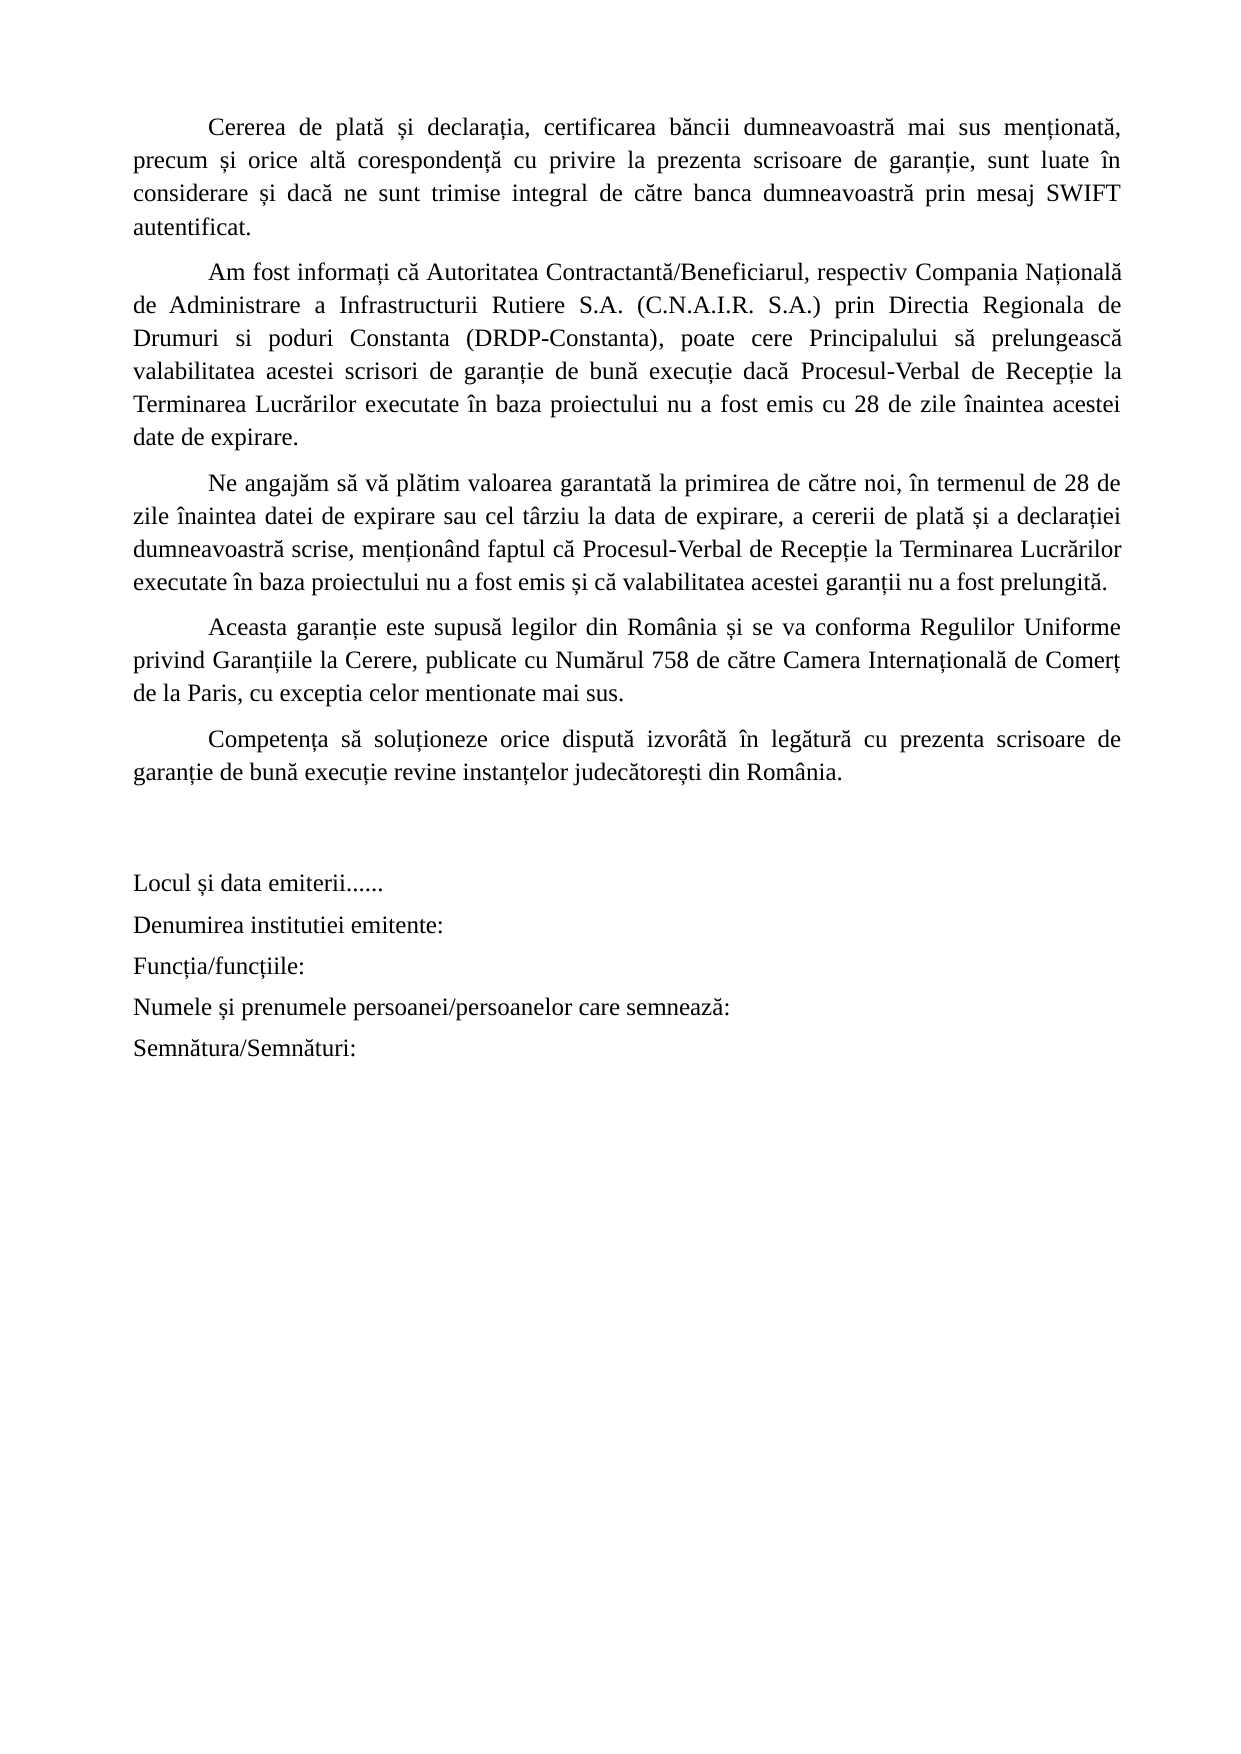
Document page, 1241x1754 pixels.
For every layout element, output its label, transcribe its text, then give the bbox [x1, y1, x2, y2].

title Ne angajăm să vă plătim valoarea garantată la primirea de către noi, în termenul de 28 de zile înaintea datei de expirare sau cel târziu la data de expirare, a cererii de plată și a declarației dumneavoastră scrise, menționând faptul că Procesul-Verbal de Recepție la Terminarea Lucrărilor executate în baza proiectului nu a fost emis și că valabilitatea acestei garanții nu a fost prelungită. [133, 468, 1122, 596]
text Denumirea institutiei emitente: [133, 910, 1122, 938]
text Locul și data emiterii...... [133, 868, 1122, 897]
title Am fost informați că Autoritatea Contractantă/Beneficiarul, respectiv Compania Națională de Administrare a Infrastructurii Rutiere S.A. (C.N.A.I.R. S.A.) prin Directia Regionala de Drumuri si poduri Constanta (DRDP-Constanta), poate cere Principalului să prelungească valabilitatea acestei scrisori de garanție de bună execuție dacă Procesul-Verbal de Recepție la Terminarea Lucrărilor executate în baza proiectului nu a fost emis cu 28 de zile înaintea acestei date de expirare. [133, 257, 1122, 451]
text Numele și prenumele persoanei/persoanelor care semnează: [133, 992, 1122, 1021]
title Cererea de plată și declarația, certificarea băncii dumneavoastră mai sus menționată, precum și orice altă corespondență cu privire la prezenta scrisoare de garanție, sunt luate în considerare și dacă ne sunt trimise integral de către banca dumneavoastră prin mesaj SWIFT autentificat. [133, 112, 1122, 240]
text Funcția/funcțiile: [133, 951, 1122, 980]
title Aceasta garanție este supusă legilor din România și se va conforma Regulilor Uniforme privind Garanțiile la Cerere, publicate cu Numărul 758 de către Camera Internațională de Comerț de la Paris, cu exceptia celor mentionate mai sus. [133, 612, 1122, 707]
title Competența să soluționeze orice dispută izvorâtă în legătură cu prezenta scrisoare de garanție de bună execuție revine instanțelor judecătorești din România. [133, 724, 1122, 786]
text Semnătura/Semnături: [133, 1033, 1122, 1062]
